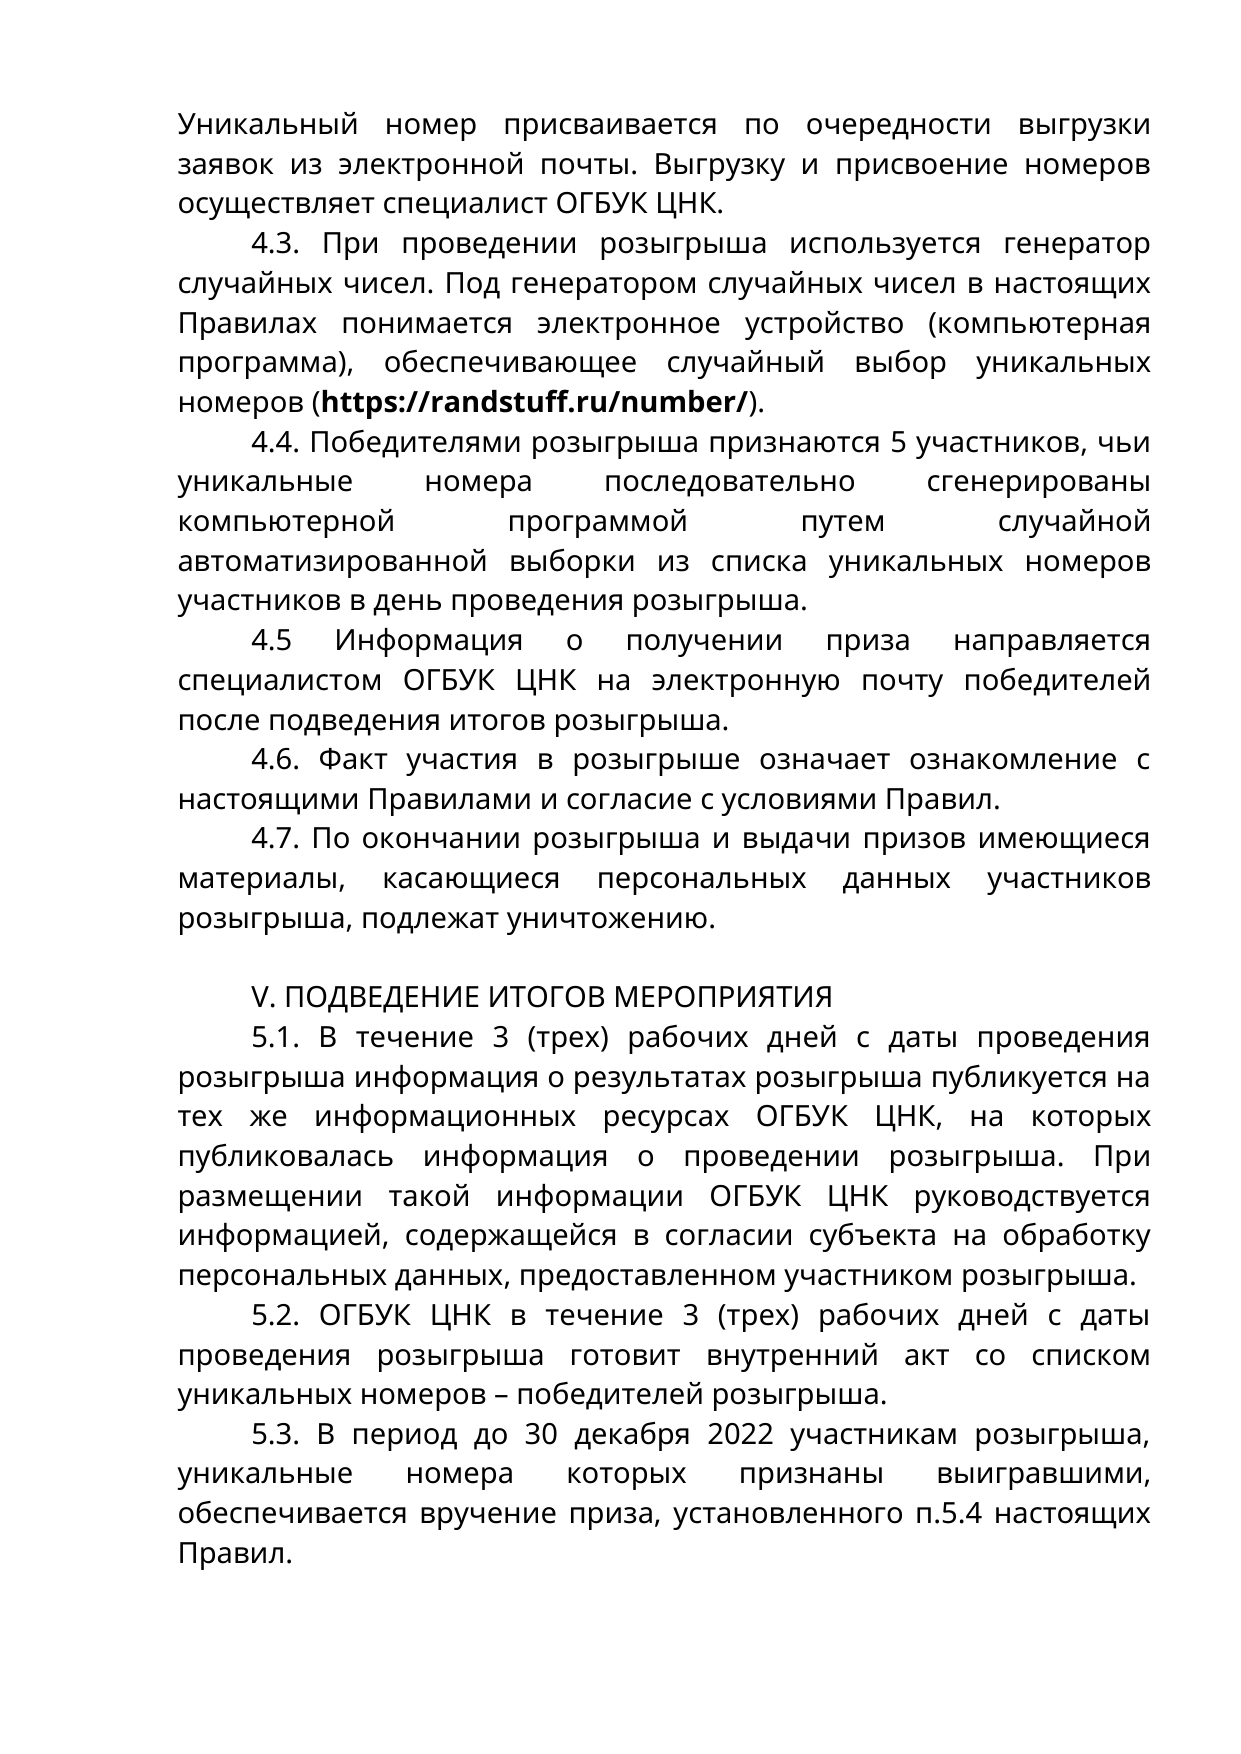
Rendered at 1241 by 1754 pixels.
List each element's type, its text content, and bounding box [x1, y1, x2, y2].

text 5.1. В течение 3 (трех) рабочих дней с даты проведения розыгрыша информация о результатах розыгрыша публикуется на тех же информационных ресурсах ОГБУК ЦНК, на которых публиковалась информация о проведении розыгрыша. При размещении такой информации ОГБУК ЦНК руководствуется информацией, содержащейся в согласии субъекта на обработку персональных данных, предоставленном участником розыгрыша. [177, 1016, 1152, 1294]
text 4.6. Факт участия в розыгрыше означает ознакомление с настоящими Правилами и согласие с условиями Правил. [177, 738, 1152, 818]
text 5.2. ОГБУК ЦНК в течение 3 (трех) рабочих дней с даты проведения розыгрыша готовит внутренний акт со списком уникальных номеров – победителей розыгрыша. [177, 1294, 1152, 1413]
text 4.4. Победителями розыгрыша признаются 5 участников, чьи уникальные номера последовательно сгенерированы компьютерной программой путем случайной автоматизированной выборки из списка уникальных номеров участников в день проведения розыгрыша. [177, 421, 1152, 619]
text 4.7. По окончании розыгрыша и выдачи призов имеющиеся материалы, касающиеся персональных данных участников розыгрыша, подлежат уничтожению. [177, 818, 1152, 937]
text 5.3. В период до 30 декабря 2022 участникам розыгрыша, уникальные номера которых признаны выигравшими, обеспечивается вручение приза, установленного п.5.4 настоящих Правил. [177, 1413, 1152, 1572]
text V. ПОДВЕДЕНИЕ ИТОГОВ МЕРОПРИЯТИЯ [177, 977, 1152, 1016]
text 4.5 Информация о получении приза направляется специалистом ОГБУК ЦНК на электронную почту победителей после подведения итогов розыгрыша. [177, 619, 1152, 738]
text 4.3. При проведении розыгрыша используется генератор случайных чисел. Под генератором случайных чисел в настоящих Правилах понимается электронное устройство (компьютерная программа), обеспечивающее случайный выбор уникальных номеров (https://randstuff.ru/number/). [177, 222, 1152, 421]
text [177, 103, 1152, 222]
